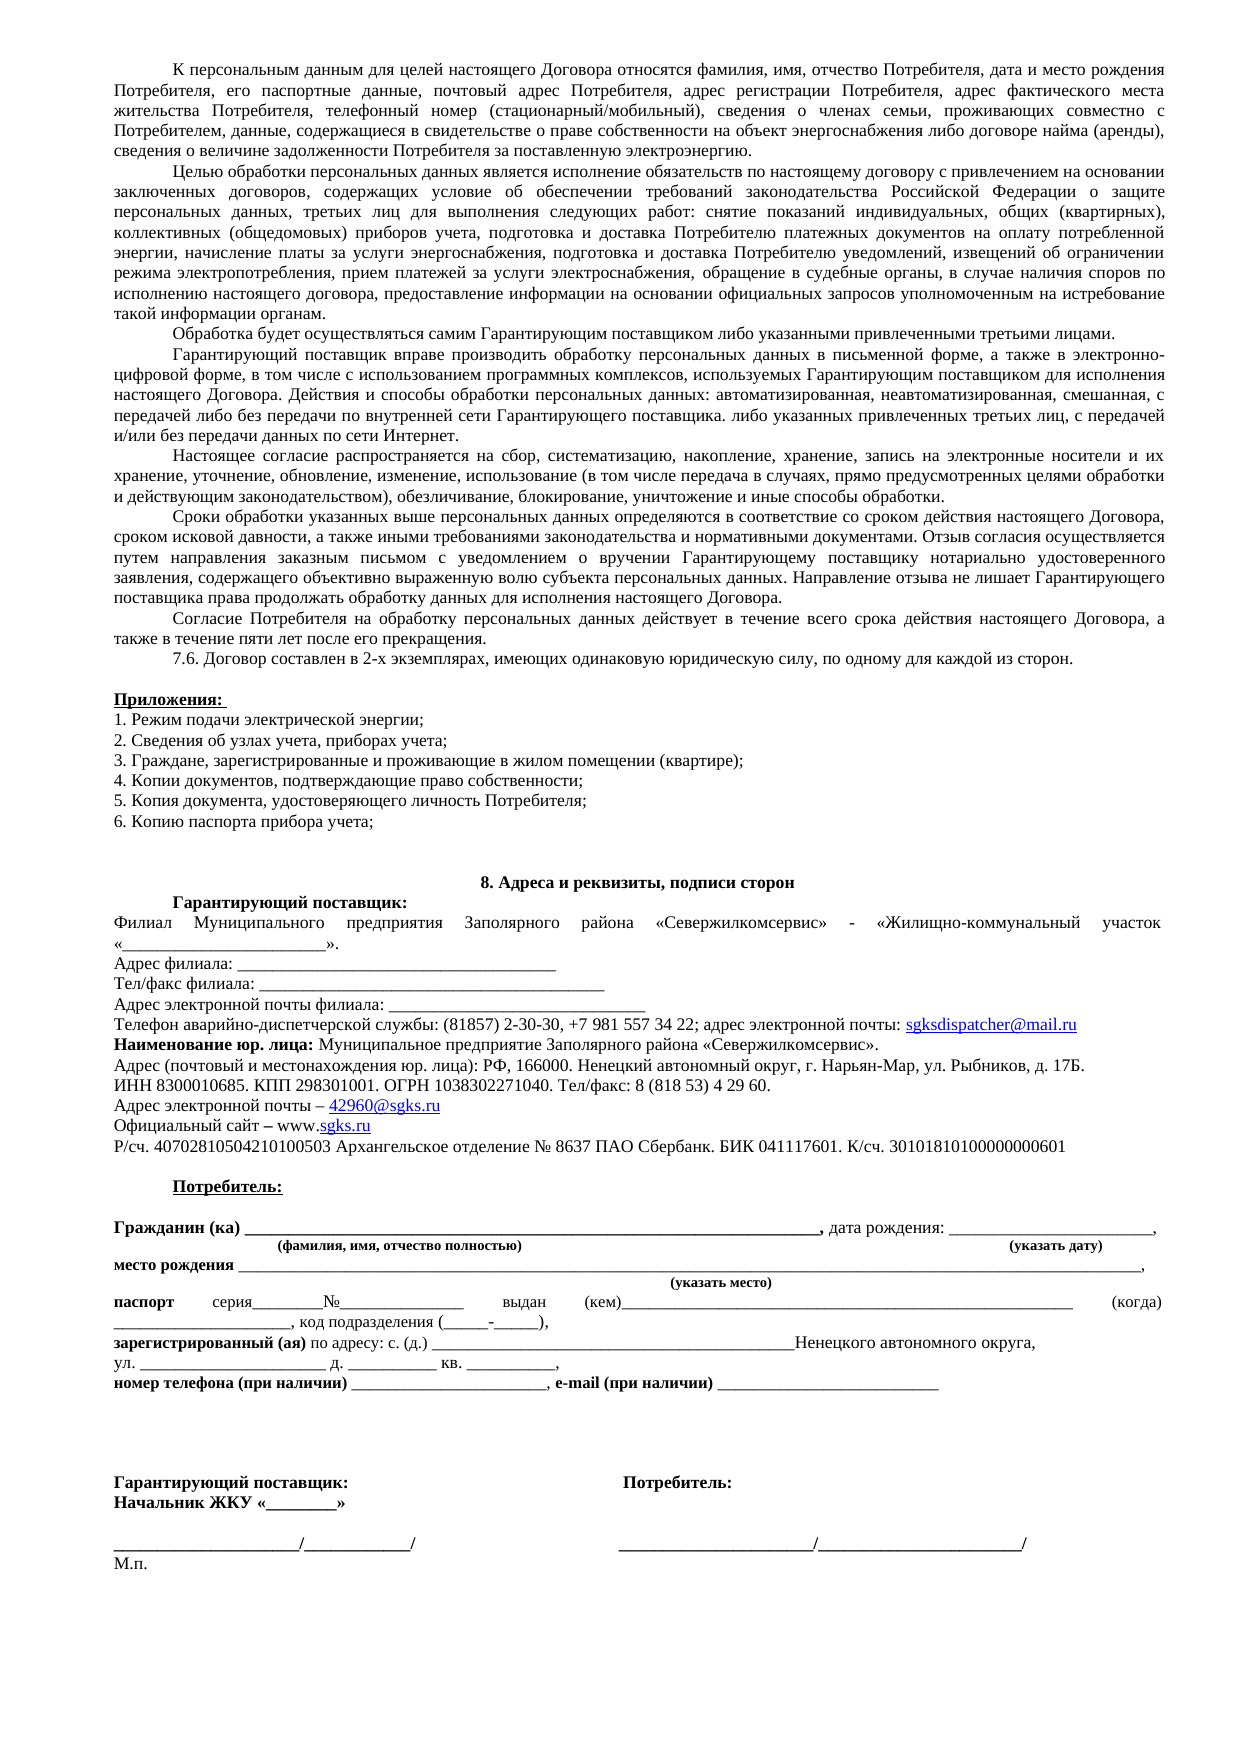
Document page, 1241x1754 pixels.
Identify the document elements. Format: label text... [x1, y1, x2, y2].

text Тел/факс филиала: _______________________________________ [113, 973, 1162, 993]
text Гарантирующий поставщик: [113, 892, 1162, 912]
text Р/сч. 40702810504210100503 Архангельское отделение № 8637 ПАО Сбербанк. БИК 041117601. К/сч. 30101810100000000601 [113, 1136, 1196, 1156]
text М.п. [113, 1553, 1162, 1573]
text место рождения ______________________________________________________________________________________________________, [113, 1254, 1162, 1274]
text Адрес (почтовый и местонахождения юр. лица): РФ, 166000. Ненецкий автономный округ, г. Нарьян-Мар, ул. Рыбников, д. 17Б. [113, 1054, 1166, 1075]
text Гражданин (ка) _________________________________________________________________, дата рождения: _______________________, [113, 1217, 1162, 1237]
text Адрес электронной почты – 42960@sgks.ru [113, 1095, 1162, 1115]
text Обработка будет осуществляться самим Гарантирующим поставщиком либо указанными привлеченными третьими лицами. [113, 323, 1166, 343]
text 3. Граждане, зарегистрированные и проживающие в жилом помещении (квартире); [113, 750, 1166, 770]
text Согласие Потребителя на обработку персональных данных действует в течение всего срока действия настоящего Договора, а также в течение пяти лет после его прекращения. [113, 607, 1166, 648]
text 1. Режим подачи электрической энергии; [113, 709, 1162, 729]
text Гарантирующий поставщик: Потребитель: [113, 1472, 1162, 1492]
text Приложения: [113, 689, 1162, 709]
text Начальник ЖКУ «________» [113, 1492, 1162, 1512]
text Адрес электронной почты филиала: _____________________________ [113, 993, 1162, 1014]
text номер телефона (при наличии) ______________________, e-mail (при наличии) _________________________ [113, 1372, 1162, 1393]
text (фамилия, имя, отчество полностью) (указать дату) [113, 1237, 1162, 1254]
text Телефон аварийно-диспетчерской службы: (81857) 2-30-30, +7 981 557 34 22; адрес электронной почты: sgksdispatcher@mail.ru [113, 1014, 1162, 1034]
text 5. Копия документа, удостоверяющего личность Потребителя; [113, 790, 1162, 811]
text Официальный сайт – www.sgks.ru [113, 1115, 1166, 1136]
text ул. _____________________ д. __________ кв. __________, [113, 1352, 1162, 1372]
text 8. Адреса и реквизиты, подписи сторон [113, 872, 1162, 892]
text Наименование юр. лица: Муниципальное предприятие Заполярного района «Севержилкомсервис». [113, 1034, 1162, 1054]
text Адрес филиала: ____________________________________ [113, 953, 1162, 973]
text паспорт серия________№______________ выдан (кем)___________________________________________________ (когда) ____________________, код подразделения (_____-_____), [113, 1291, 1162, 1332]
text Филиал Муниципального предприятия Заполярного района «Севержилкомсервис» - «Жилищно-коммунальный участок «_______________________». [113, 912, 1162, 953]
text 4. Копии документов, подтверждающие право собственности; [113, 770, 1162, 790]
text ИНН 8300010685. КПП 298301001. ОГРН 1038302271040. Тел/факс: 8 (818 53) 4 29 60. [113, 1075, 1162, 1095]
text Сроки обработки указанных выше персональных данных определяются в соответствие со сроком действия настоящего Договора, сроком исковой давности, а также иными требованиями законодательства и нормативными документами. Отзыв согласия осуществляется путем направления заказным письмом с уведомлением о вручении Гарантирующему поставщику нотариально удостоверенного заявления, содержащего объективно выраженную волю субъекта персональных данных. Направление отзыва не лишает Гарантирующего поставщика права продолжать обработку данных для исполнения настоящего Договора. [113, 506, 1166, 607]
text Целью обработки персональных данных является исполнение обязательств по настоящему договору с привлечением на основании заключенных договоров, содержащих условие об обеспечении требований законодательства Российской Федерации о защите персональных данных, третьих лиц для выполнения следующих работ: снятие показаний индивидуальных, общих (квартирных), коллективных (общедомовых) приборов учета, подготовка и доставка Потребителю платежных документов на оплату потребленной энергии, начисление платы за услуги энергоснабжения, подготовка и доставка Потребителю уведомлений, извещений об ограничении режима электропотребления, прием платежей за услуги электроснабжения, обращение в судебные органы, в случае наличия споров по исполнению настоящего договора, предоставление информации на основании официальных запросов уполномоченным на истребование такой информации органам. [113, 161, 1166, 323]
text 2. Сведения об узлах учета, приборах учета; [113, 729, 1162, 750]
text К персональным данным для целей настоящего Договора относятся фамилия, имя, отчество Потребителя, дата и место рождения Потребителя, его паспортные данные, почтовый адрес Потребителя, адрес регистрации Потребителя, адрес фактического места жительства Потребителя, телефонный номер (стационарный/мобильный), сведения о членах семьи, проживающих совместно с Потребителем, данные, содержащиеся в свидетельстве о праве собственности на объект энергоснабжения либо договоре найма (аренды), сведения о величине задолженности Потребителя за поставленную электроэнергию. [113, 59, 1166, 161]
text _____________________/____________/ ______________________/_______________________/ [113, 1532, 1162, 1553]
text (указать место) [113, 1274, 1162, 1291]
text 6. Копию паспорта прибора учета; [113, 811, 1162, 831]
text 7.6. Договор составлен в 2-х экземплярах, имеющих одинаковую юридическую силу, по одному для каждой из сторон. [113, 648, 1162, 668]
text Гарантирующий поставщик вправе производить обработку персональных данных в письменной форме, а также в электронно-цифровой форме, в том числе с использованием программных комплексов, используемых Гарантирующим поставщиком для исполнения настоящего Договора. Действия и способы обработки персональных данных: автоматизированная, неавтоматизированная, смешанная, с передачей либо без передачи по внутренней сети Гарантирующего поставщика. либо указанных привлеченных третьих лиц, с передачей и/или без передачи данных по сети Интернет. [113, 343, 1166, 445]
text зарегистрированный (ая) по адресу: с. (д.) _________________________________________Ненецкого автономного округа, [113, 1332, 1162, 1352]
text Настоящее согласие распространяется на сбор, систематизацию, накопление, хранение, запись на электронные носители и их хранение, уточнение, обновление, изменение, использование (в том числе передача в случаях, прямо предусмотренных целями обработки и действующим законодательством), обезличивание, блокирование, уничтожение и иные способы обработки. [113, 445, 1166, 506]
text Потребитель: [113, 1176, 1196, 1197]
